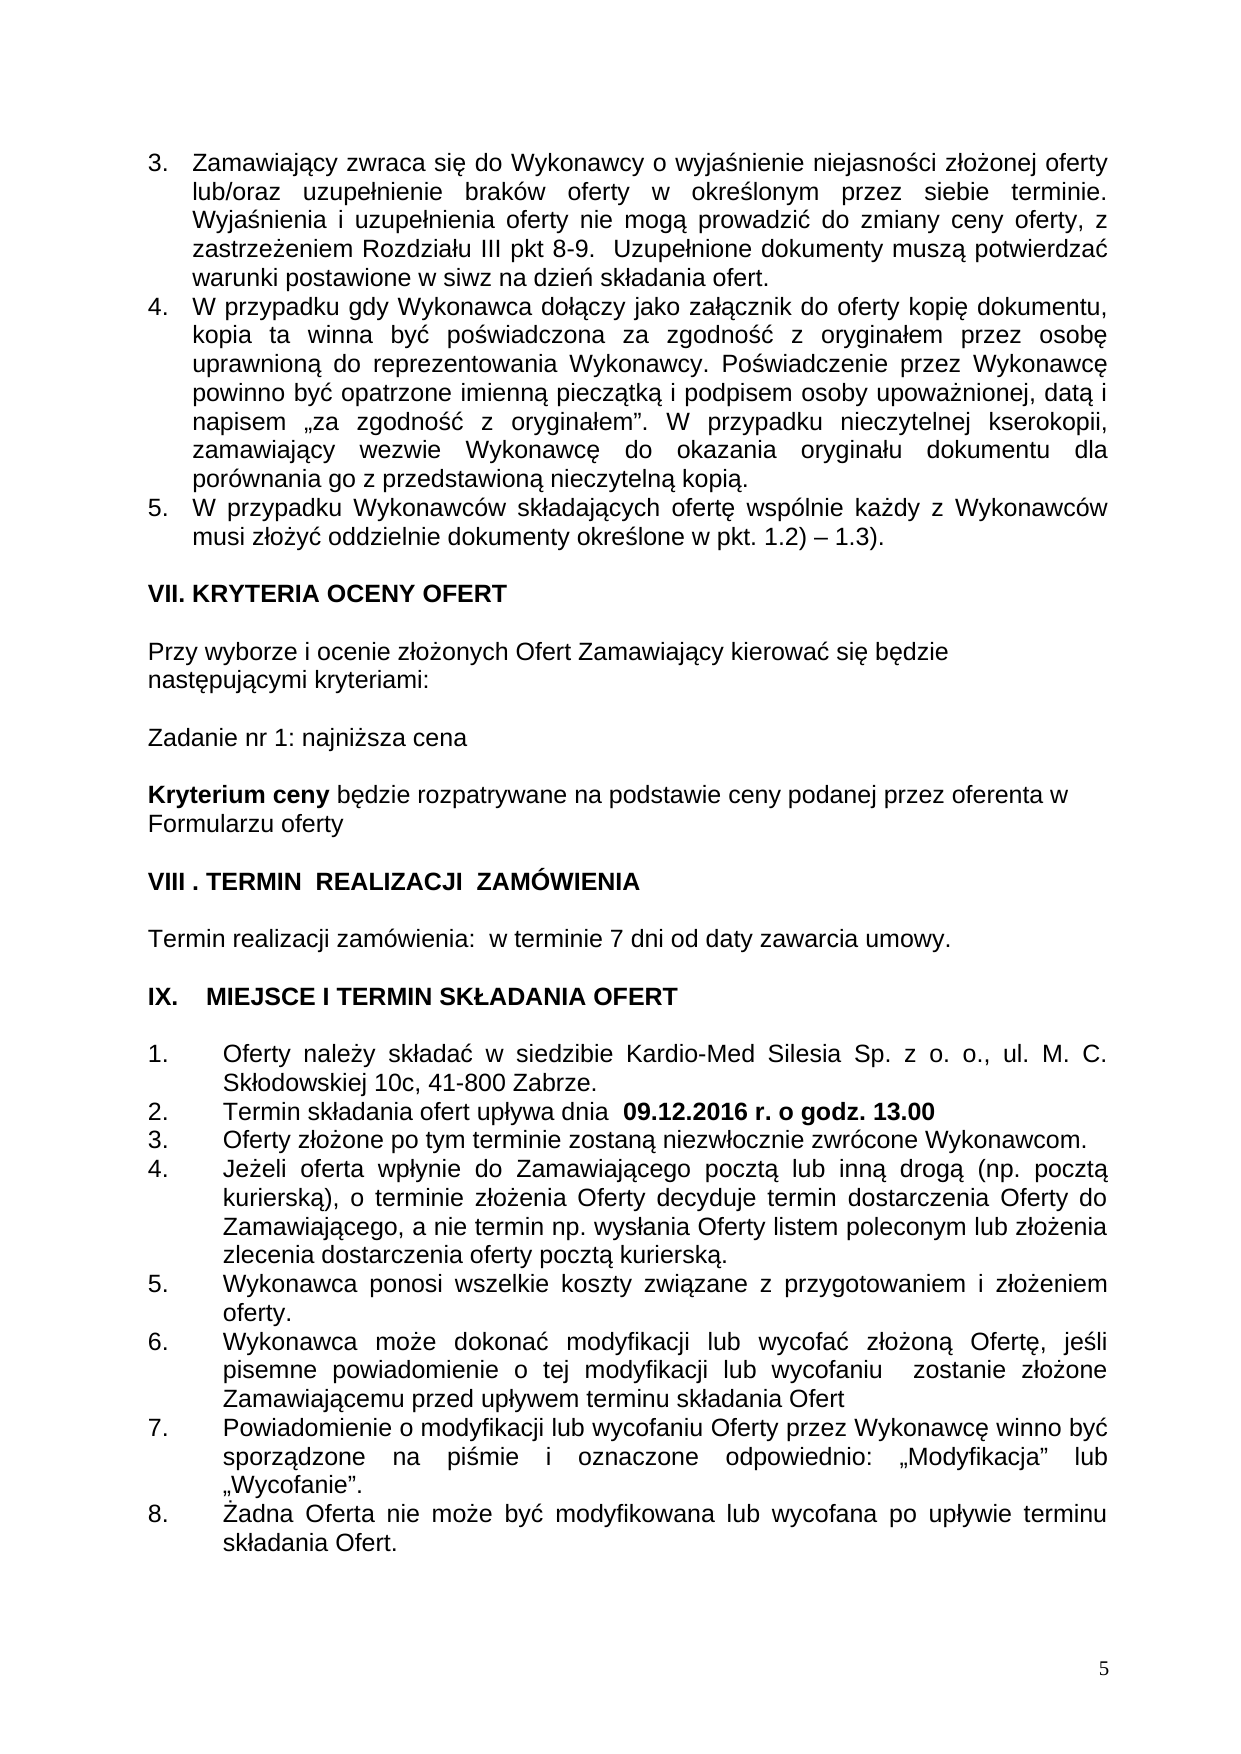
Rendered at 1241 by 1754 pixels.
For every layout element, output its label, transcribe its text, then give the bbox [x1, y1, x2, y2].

text Termin realizacji zamówienia: w terminie 7 dni od daty zawarcia umowy. [148, 924, 1109, 953]
list Zamawiający zwraca się do Wykonawcy o wyjaśnienie niejasności złożonej oferty lub/oraz uzupełnienie braków oferty w określonym przez siebie terminie. Wyjaśnienia i uzupełnienia oferty nie mogą prowadzić do zmiany ceny oferty, z zastrzeżeniem Rozdziału III pkt 8-9. Uzupełnione dokumenty muszą potwierdzać warunki postawione w siwz na dzień składania ofert. [148, 148, 1109, 291]
list W przypadku Wykonawców składających ofertę wspólnie każdy z Wykonawców musi złożyć oddzielnie dokumenty określone w pkt. 1.2) – 1.3). [148, 493, 1109, 550]
list Powiadomienie o modyfikacji lub wycofaniu Oferty przez Wykonawcę winno być sporządzone na piśmie i oznaczone odpowiednio: „Modyfikacja” lub „Wycofanie”. [148, 1413, 1109, 1499]
subtitle IX. MIEJSCE I TERMIN SKŁADANIA OFERT [148, 981, 1109, 1010]
list Oferty złożone po tym terminie zostaną niezwłocznie zwrócone Wykonawcom. [148, 1125, 1109, 1154]
subtitle VIII . TERMIN REALIZACJI ZAMÓWIENIA [148, 866, 1109, 895]
list Termin składania ofert upływa dnia 09.12.2016 r. o godz. 13.00 [148, 1096, 1109, 1125]
list Wykonawca ponosi wszelkie koszty związane z przygotowaniem i złożeniem oferty. [148, 1269, 1109, 1326]
list Żadna Oferta nie może być modyfikowana lub wycofana po upływie terminu składania Ofert. [148, 1499, 1109, 1556]
text Kryterium ceny będzie rozpatrywane na podstawie ceny podanej przez oferenta w Formularzu oferty [148, 780, 1109, 838]
list Wykonawca może dokonać modyfikacji lub wycofać złożoną Ofertę, jeśli pisemne powiadomienie o tej modyfikacji lub wycofaniu zostanie złożone Zamawiającemu przed upływem terminu składania Ofert [148, 1326, 1109, 1413]
text Zadanie nr 1: najniższa cena [148, 723, 1109, 751]
subtitle VII. KRYTERIA OCENY OFERT [148, 579, 1109, 608]
text Przy wyborze i ocenie złożonych Ofert Zamawiający kierować się będzie następującymi kryteriami: [148, 636, 1109, 694]
list W przypadku gdy Wykonawca dołączy jako załącznik do oferty kopię dokumentu, kopia ta winna być poświadczona za zgodność z oryginałem przez osobę uprawnioną do reprezentowania Wykonawcy. Poświadczenie przez Wykonawcę powinno być opatrzone imienną pieczątką i podpisem osoby upoważnionej, datą i napisem „za zgodność z oryginałem”. W przypadku nieczytelnej kserokopii, zamawiający wezwie Wykonawcę do okazania oryginału dokumentu dla porównania go z przedstawioną nieczytelną kopią. [148, 291, 1109, 493]
list Jeżeli oferta wpłynie do Zamawiającego pocztą lub inną drogą (np. pocztą kurierską), o terminie złożenia Oferty decyduje termin dostarczenia Oferty do Zamawiającego, a nie termin np. wysłania Oferty listem poleconym lub złożenia zlecenia dostarczenia oferty pocztą kurierską. [148, 1154, 1109, 1269]
list Oferty należy składać w siedzibie Kardio-Med Silesia Sp. z o. o., ul. M. C. Skłodowskiej 10c, 41-800 Zabrze. [148, 1039, 1109, 1096]
